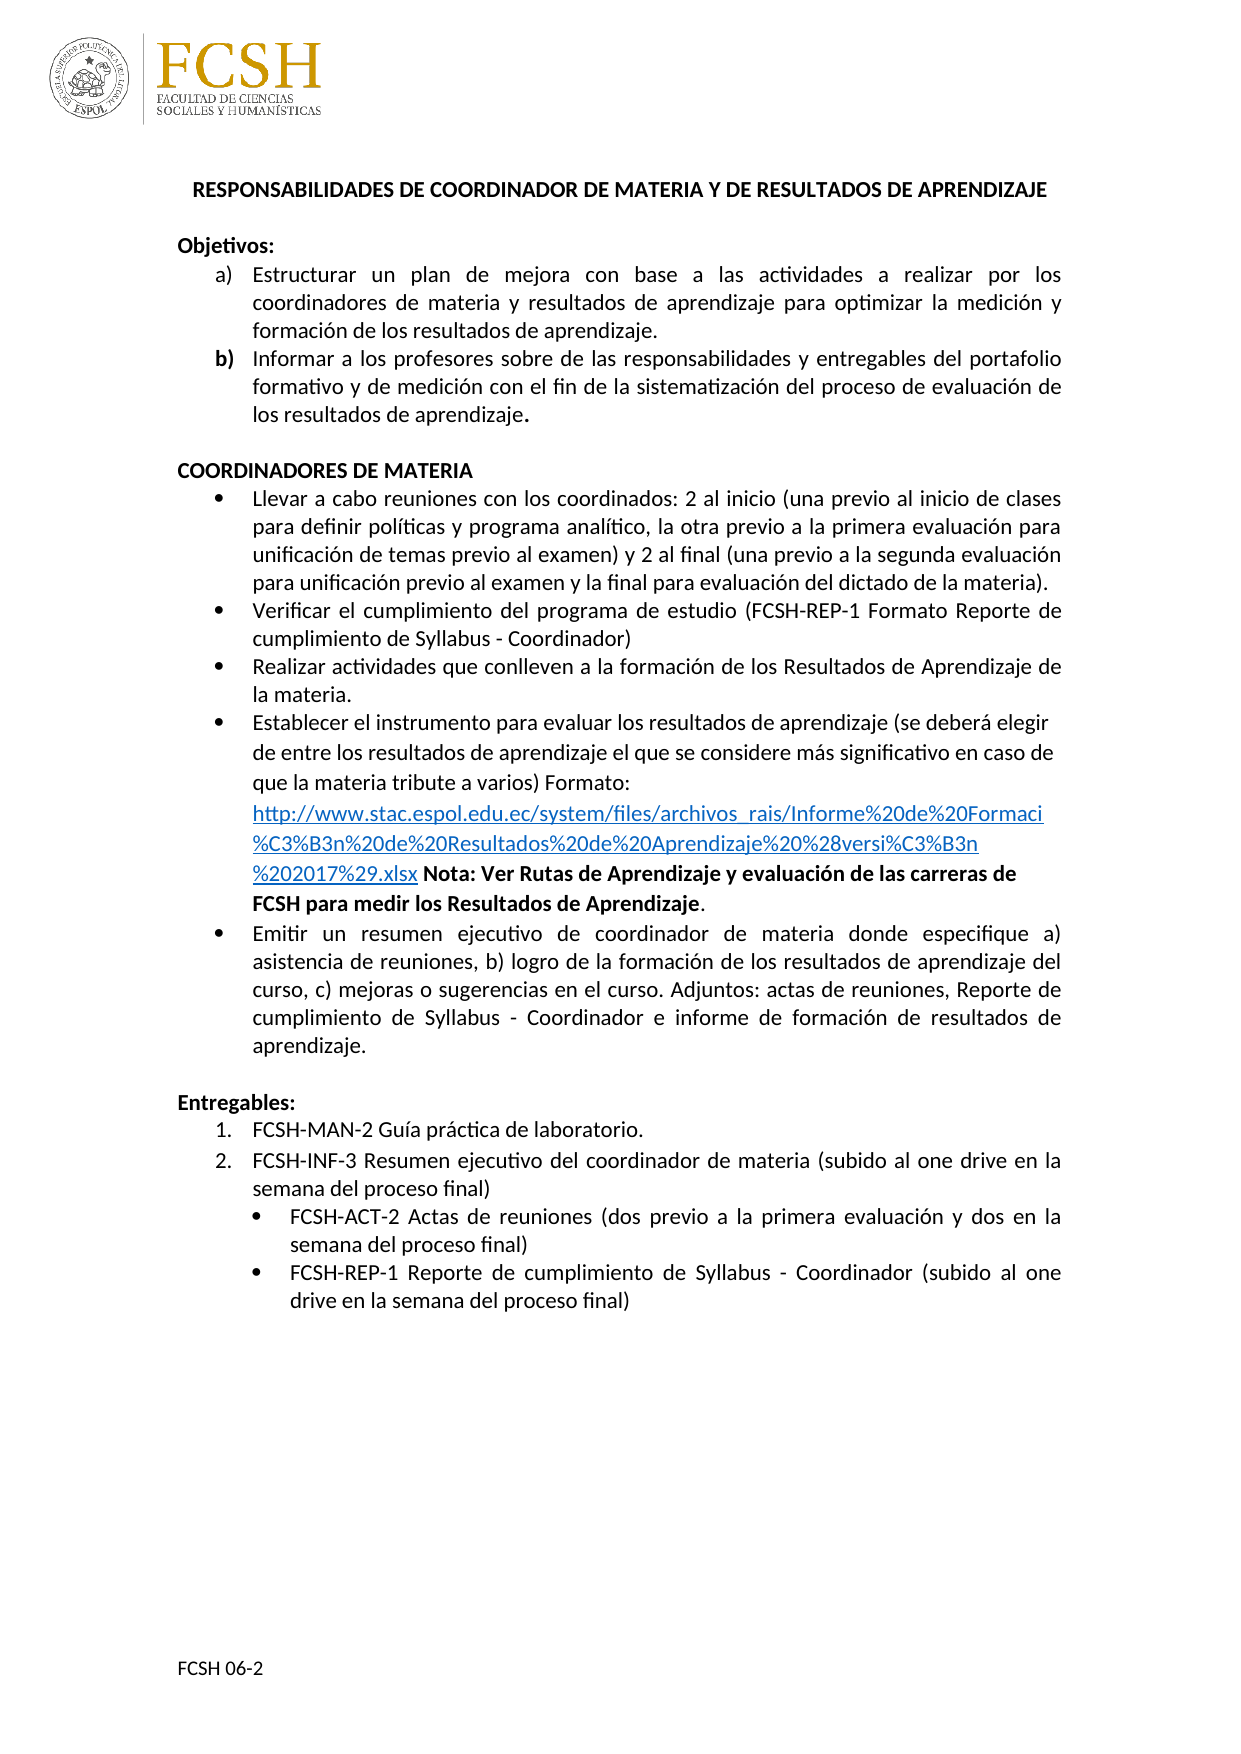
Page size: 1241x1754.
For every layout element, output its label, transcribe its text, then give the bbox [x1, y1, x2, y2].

picture [48, 32, 321, 125]
list Estructurar un plan de mejora con base a las actividades a realizar por los coordinadores de materia y resultados de aprendizaje para optimizar la medición y formación de los resultados de aprendizaje. [215, 260, 1063, 344]
list Verificar el cumplimiento del programa de estudio (FCSH-REP-1 Formato Reporte de cumplimiento de Syllabus - Coordinador) [215, 596, 1063, 652]
list Emitir un resumen ejecutivo de coordinador de materia donde especifique a) asistencia de reuniones, b) logro de la formación de los resultados de aprendizaje del curso, c) mejoras o sugerencias en el curso. Adjuntos: actas de reuniones, Reporte de cumplimiento de Syllabus - Coordinador e informe de formación de resultados de aprendizaje. [215, 919, 1063, 1059]
text Objetivos: [177, 232, 1063, 260]
list FCSH-MAN-2 Guía práctica de laboratorio. [215, 1116, 1063, 1144]
list FCSH-REP-1 Reporte de cumplimiento de Syllabus - Coordinador (subido al one drive en la semana del proceso final) [252, 1258, 1063, 1314]
text Entregables: [177, 1088, 1063, 1116]
text RESPONSABILIDADES DE COORDINADOR DE MATERIA Y DE RESULTADOS DE APRENDIZAJE [177, 176, 1063, 204]
list Llevar a cabo reuniones con los coordinados: 2 al inicio (una previo al inicio de clases para definir políticas y programa analítico, la otra previo a la primera evaluación para unificación de temas previo al examen) y 2 al final (una previo a la segunda evaluación para unificación previo al examen y la final para evaluación del dictado de la materia). [215, 484, 1063, 596]
list Realizar actividades que conlleven a la formación de los Resultados de Aprendizaje de la materia. [215, 652, 1063, 708]
list FCSH-INF-3 Resumen ejecutivo del coordinador de materia (subido al one drive en la semana del proceso final) [215, 1146, 1063, 1202]
list Informar a los profesores sobre de las responsabilidades y entregables del portafolio formativo y de medición con el fin de la sistematización del proceso de evaluación de los resultados de aprendizaje. [215, 344, 1063, 428]
list FCSH-ACT-2 Actas de reuniones (dos previo a la primera evaluación y dos en la semana del proceso final) [252, 1202, 1063, 1258]
list Establecer el instrumento para evaluar los resultados de aprendizaje (se deberá elegir de entre los resultados de aprendizaje el que se considere más significativo en caso de que la materia tribute a varios) Formato: http://www.stac.espol.edu.ec/system/files/archivos_rais/Informe%20de%20Formaci%C3%B3n%20de%20Resultados%20de%20Aprendizaje%20%28versi%C3%B3n%202017%29.xlsx Nota: Ver Rutas de Aprendizaje y evaluación de las carreras de FCSH para medir los Resultados de Aprendizaje. [215, 708, 1063, 917]
text COORDINADORES DE MATERIA [177, 456, 1063, 484]
